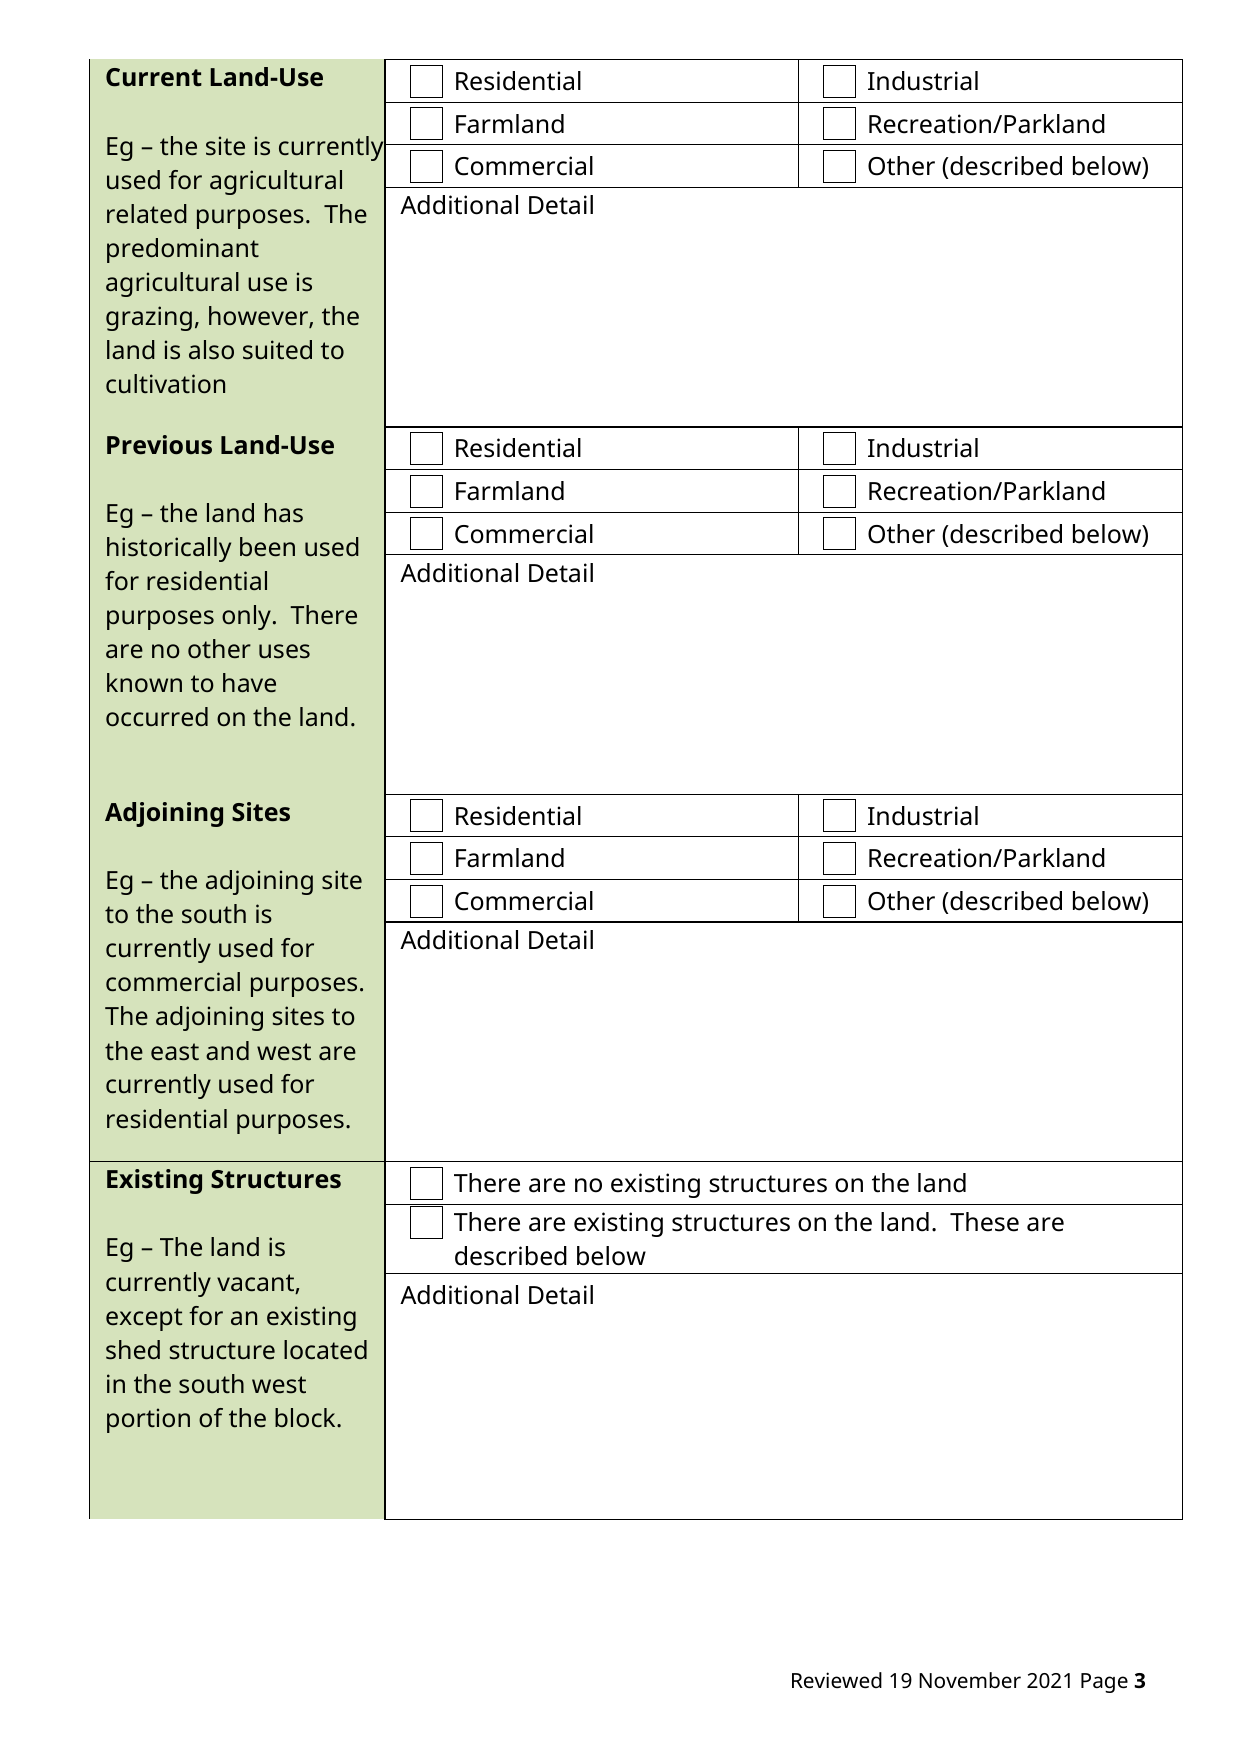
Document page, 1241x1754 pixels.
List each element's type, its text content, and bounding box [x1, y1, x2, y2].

table_cell Farmland [386, 470, 798, 512]
table_cell Commercial [386, 513, 798, 554]
table_cell Recreation/Parkland [799, 837, 1182, 879]
table_cell Residential [386, 60, 798, 102]
table_cell Previous Land-Use Eg – the land has historically been used for residential purposes only. There are no other uses known to have occurred on the land. [90, 426, 384, 794]
table_cell Other (described below) [799, 513, 1182, 554]
table_cell Adjoining Sites Eg – the adjoining site to the south is currently used for commercial purposes. The adjoining sites to the east and west are currently used for residential purposes. [90, 794, 384, 1161]
table_cell Farmland [386, 837, 798, 879]
table_cell Recreation/Parkland [799, 470, 1182, 512]
table_cell Farmland [386, 103, 798, 144]
table_cell Additional Detail [386, 188, 1182, 426]
table_cell Additional Detail [386, 555, 1182, 794]
table_cell There are no existing structures on the land [386, 1162, 1182, 1203]
table_cell Recreation/Parkland [799, 103, 1182, 144]
table_cell Existing Structures Eg – The land is currently vacant, except for an existing shed structure located in the south west portion of the block. [90, 1162, 384, 1519]
table_cell Additional Detail [386, 923, 1182, 1161]
table_cell Industrial [799, 795, 1182, 836]
table_cell Commercial [386, 145, 798, 187]
table_cell Industrial [799, 428, 1182, 469]
table_cell Other (described below) [799, 880, 1182, 921]
table_cell Other (described below) [799, 145, 1182, 187]
table_cell Current Land-Use Eg – the site is currently used for agricultural related purposes. The predominant agricultural use is grazing, however, the land is also suited to cultivation [90, 59, 384, 426]
table_cell Commercial [386, 880, 798, 921]
table_cell Additional Detail [386, 1274, 1182, 1519]
table_cell Residential [386, 795, 798, 836]
table_cell Industrial [799, 60, 1182, 102]
table_cell There are existing structures on the land. These are described below [386, 1205, 1182, 1273]
table_cell Residential [386, 428, 798, 469]
